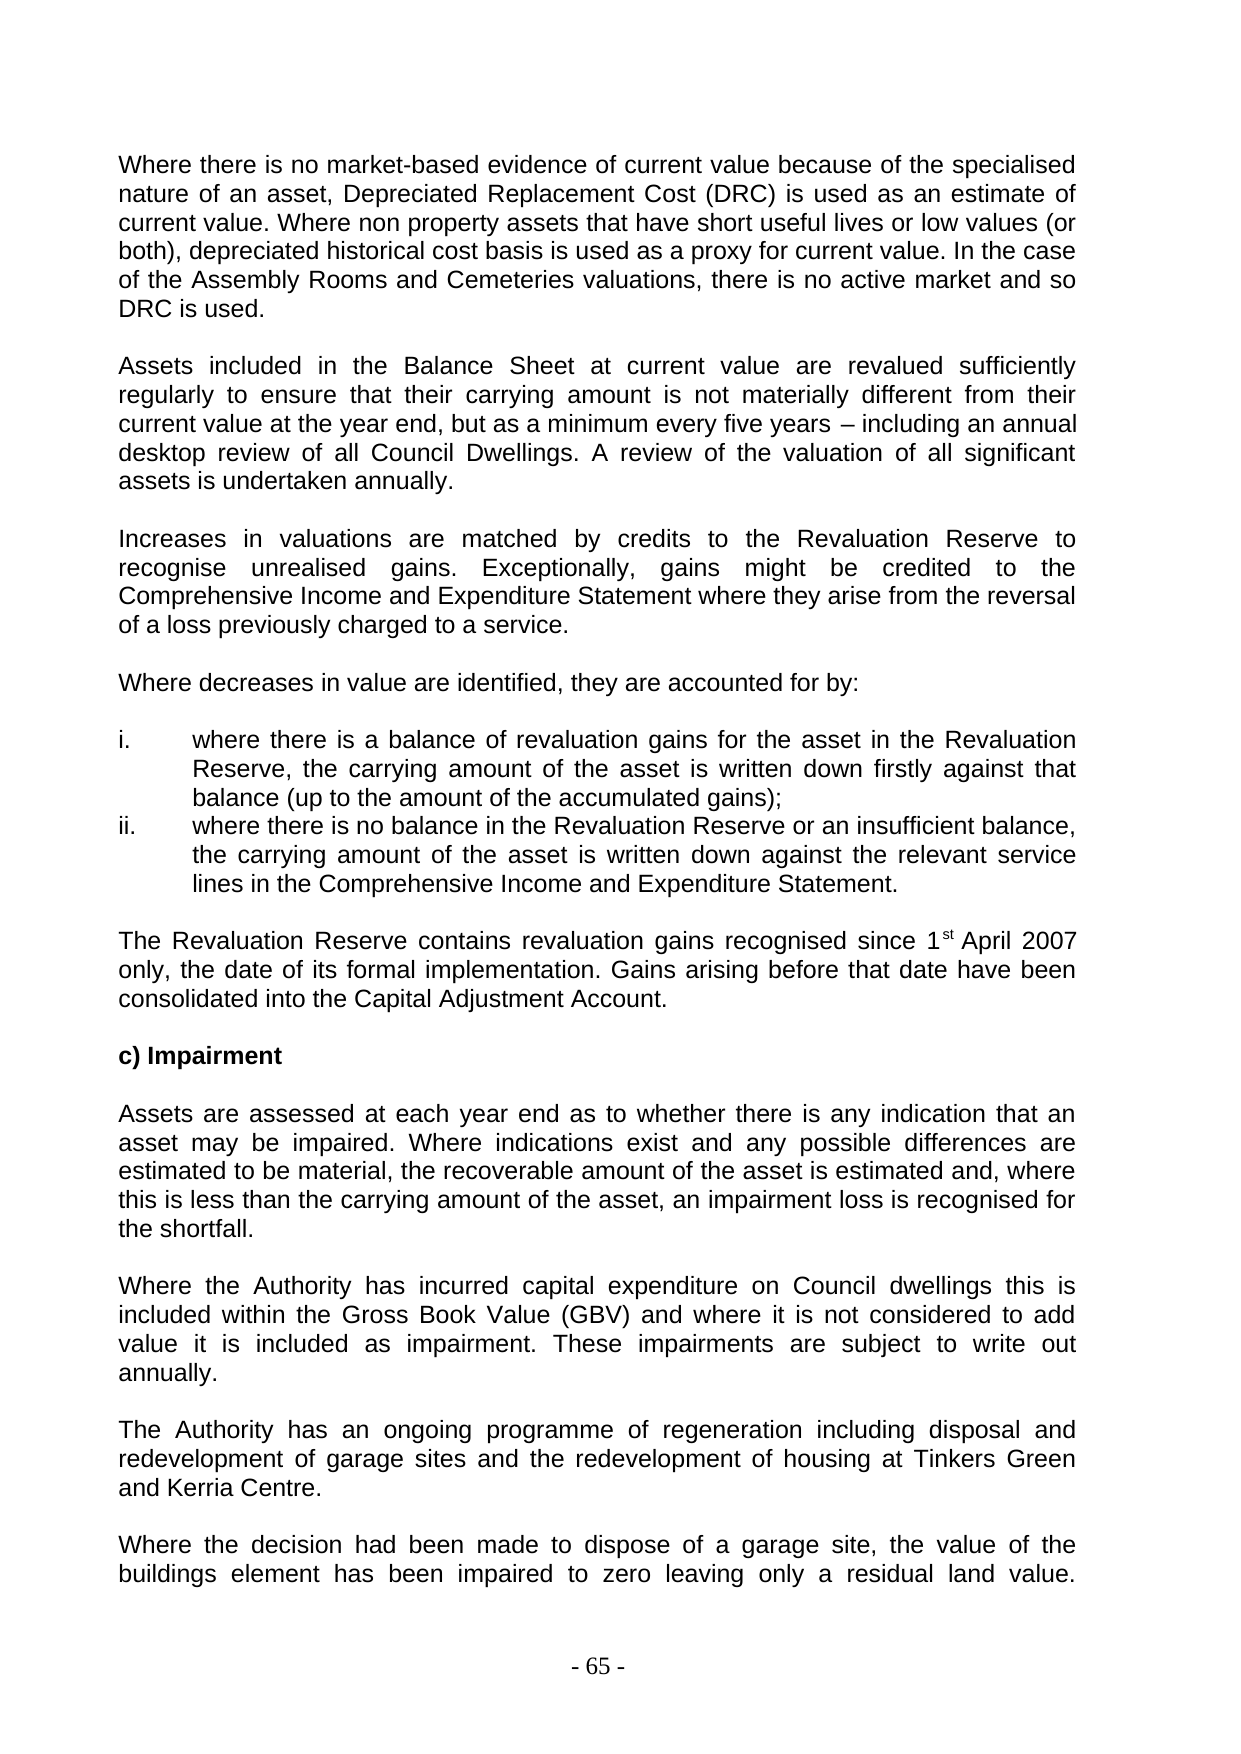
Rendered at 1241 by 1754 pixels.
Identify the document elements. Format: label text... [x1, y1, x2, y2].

text c) Impairment [118, 1041, 1078, 1070]
text The Revaluation Reserve contains revaluation gains recognised since 1st April 2007 only, the date of its formal implementation. Gains arising before that date have been consolidated into the Capital Adjustment Account. [118, 926, 1078, 1012]
list where there is no balance in the Revaluation Reserve or an insufficient balance, the carrying amount of the asset is written down against the relevant service lines in the Comprehensive Income and Expenditure Statement. [118, 811, 1078, 897]
text Where the Authority has incurred capital expenditure on Council dwellings this is included within the Gross Book Value (GBV) and where it is not considered to add value it is included as impairment. These impairments are subject to write out annually. [118, 1271, 1078, 1386]
list where there is a balance of revaluation gains for the asset in the Revaluation Reserve, the carrying amount of the asset is written down firstly against that balance (up to the amount of the accumulated gains); [118, 725, 1078, 811]
text Increases in valuations are matched by credits to the Revaluation Reserve to recognise unrealised gains. Exceptionally, gains might be credited to the Comprehensive Income and Expenditure Statement where they arise from the reversal of a loss previously charged to a service. [118, 524, 1078, 639]
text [118, 1530, 1078, 1587]
text Assets included in the Balance Sheet at current value are revalued sufficiently regularly to ensure that their carrying amount is not materially different from their current value at the year end, but as a minimum every five years – including an annual desktop review of all Council Dwellings. A review of the valuation of all significant assets is undertaken annually. [118, 351, 1078, 495]
text Where decreases in value are identified, they are accounted for by: [118, 667, 1078, 696]
text Assets are assessed at each year end as to whether there is any indication that an asset may be impaired. Where indications exist and any possible differences are estimated to be material, the recoverable amount of the asset is estimated and, where this is less than the carrying amount of the asset, an impairment loss is recognised for the shortfall. [118, 1099, 1078, 1242]
text The Authority has an ongoing programme of regeneration including disposal and redevelopment of garage sites and the redevelopment of housing at Tinkers Green and Kerria Centre. [118, 1415, 1078, 1501]
text Where there is no market-based evidence of current value because of the specialised nature of an asset, Depreciated Replacement Cost (DRC) is used as an estimate of current value. Where non property assets that have short useful lives or low values (or both), depreciated historical cost basis is used as a proxy for current value. In the case of the Assembly Rooms and Cemeteries valuations, there is no active market and so DRC is used. [118, 150, 1078, 322]
